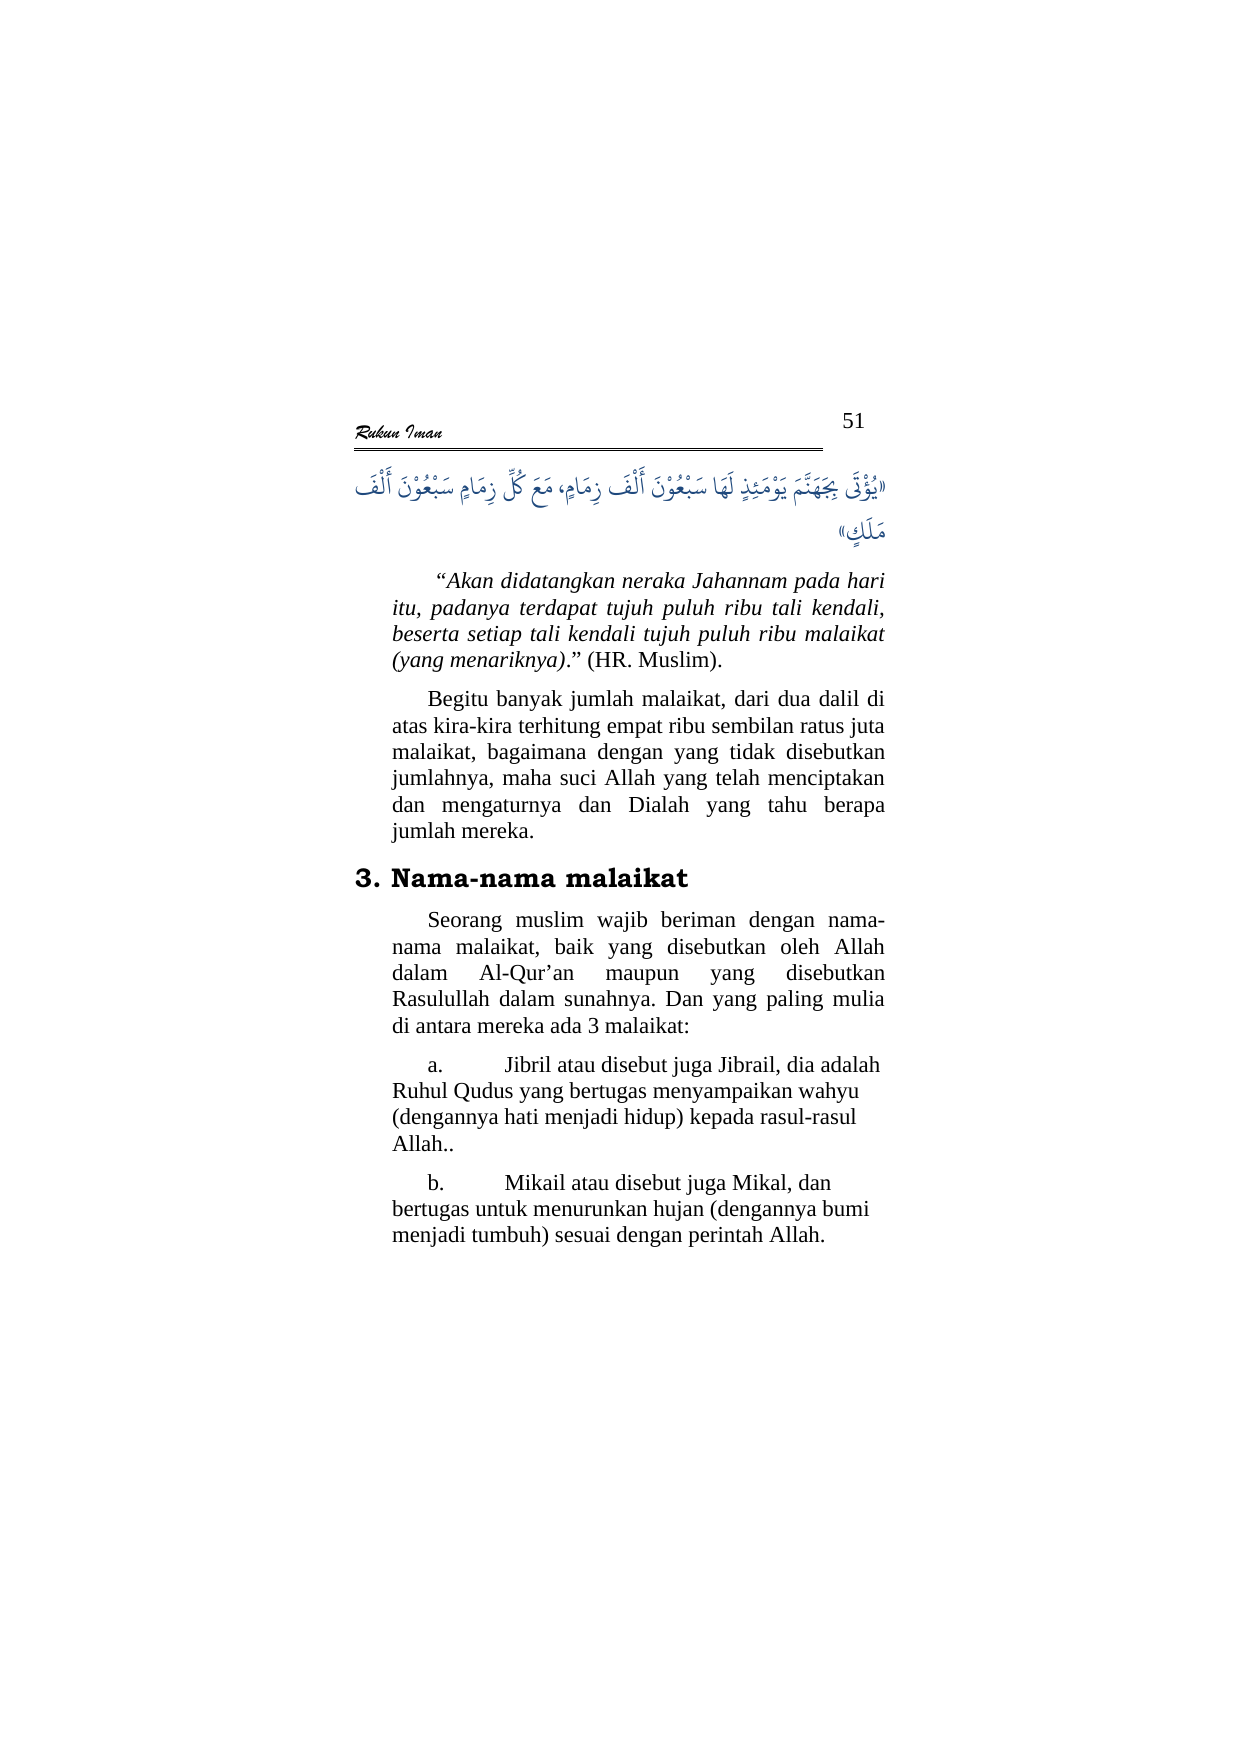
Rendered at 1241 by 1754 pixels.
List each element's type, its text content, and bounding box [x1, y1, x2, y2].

text «يُؤْتَى بِجَهَنَّمَ يَوْمَئِذٍ لَهَا سَبْعُوْنَ أَلْفَ زِمَامٍ، مَعَ كُلِّ زِمَامٍ سَبْعُوْنَ أَلْفَ مَلَكٍ» [354, 464, 886, 555]
text Begitu banyak jumlah malaikat, dari dua dalil di atas kira-kira terhitung empat ribu sembilan ratus juta malaikat, bagaimana dengan yang tidak disebutkan jumlahnya, maha suci Allah yang telah menciptakan dan mengaturnya dan Dialah yang tahu berapa jumlah mereka. [392, 685, 886, 843]
text “Akan didatangkan neraka Jahannam pada hari itu, padanya terdapat tujuh puluh ribu tali kendali, beserta setiap tali kendali tujuh puluh ribu malaikat (yang menariknya).” (HR. Muslim). [392, 567, 886, 673]
list Jibril atau disebut juga Jibrail, dia adalah Ruhul Qudus yang bertugas menyampaikan wahyu (dengannya hati menjadi hidup) kepada rasul-rasul Allah.. [392, 1051, 886, 1156]
text Seorang muslim wajib beriman dengan nama-nama malaikat, baik yang disebutkan oleh Allah dalam Al-Qur’an maupun yang disebutkan Rasulullah dalam sunahnya. Dan yang paling mulia di antara mereka ada 3 malaikat: [392, 906, 886, 1038]
text 3. Nama-nama malaikat [354, 862, 886, 894]
list Mikail atau disebut juga Mikal, dan bertugas untuk menurunkan hujan (dengannya bumi menjadi tumbuh) sesuai dengan perintah Allah. [392, 1169, 886, 1248]
